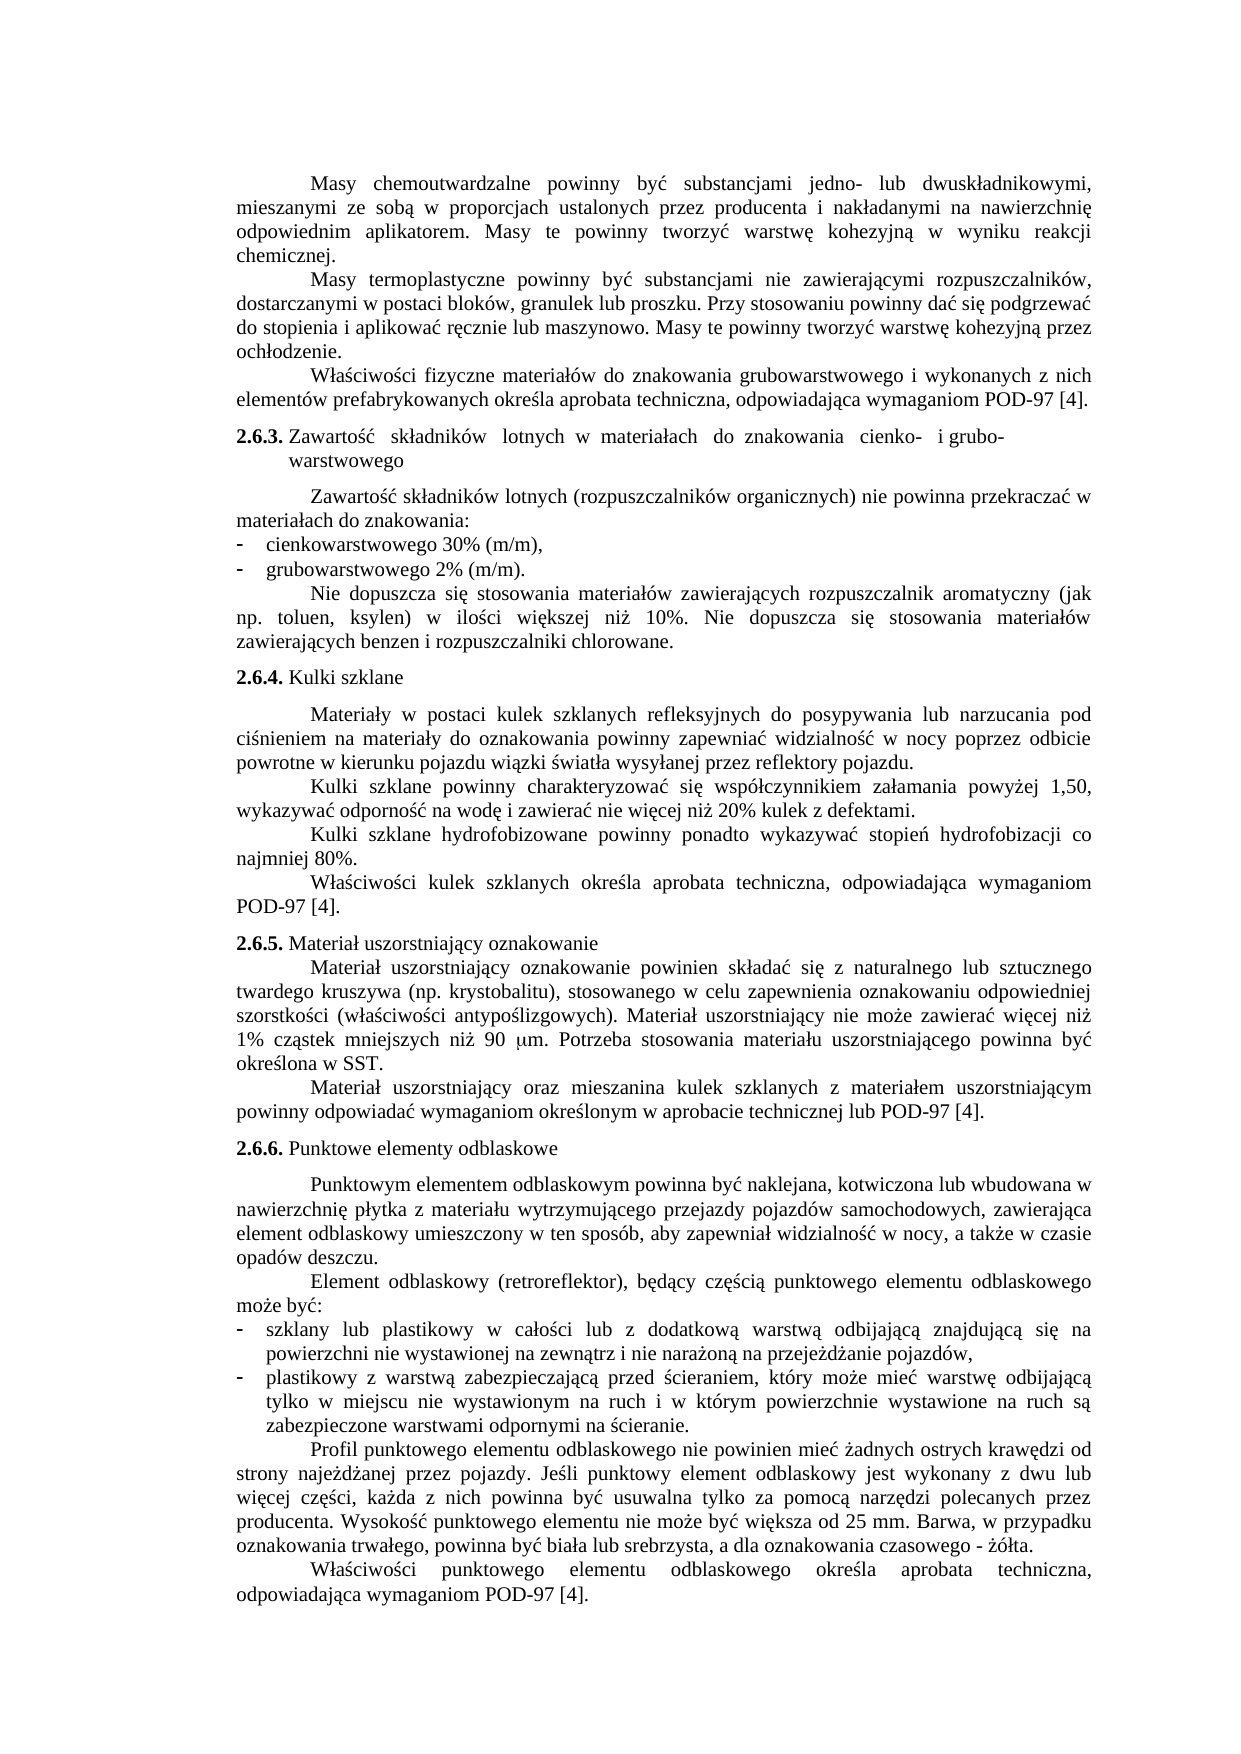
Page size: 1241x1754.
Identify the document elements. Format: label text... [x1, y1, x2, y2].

list grubowarstwowego 2% (m/m). [236, 556, 1092, 581]
list Element odblaskowy (retroreflektor), będący częścią punktowego elementu odblaskowego może być: [236, 1269, 1092, 1317]
list 2.6.3. Zawartość składników lotnych w materiałach do znakowania cienko- i grubo- [236, 424, 1092, 448]
list Materiał uszorstniający oznakowanie powinien składać się z naturalnego lub sztucznego twardego kruszywa (np. krystobalitu), stosowanego w celu zapewnienia oznakowaniu odpowiedniej szorstkości (właściwości antypoślizgowych). Materiał uszorstniający nie może zawierać więcej niż 1% cząstek mniejszych niż 90 m. Potrzeba stosowania materiału uszorstniającego powinna być określona w SST. [236, 955, 1092, 1075]
list 2.6.4. Kulki szklane [236, 665, 1092, 689]
list 2.6.6. Punktowe elementy odblaskowe [236, 1136, 1092, 1160]
list szklany lub plastikowy w całości lub z dodatkową warstwą odbijającą znajdującą się na powierzchni nie wystawionej na zewnątrz i nie narażoną na przejeżdżanie pojazdów, [236, 1317, 1092, 1365]
list 2.6.5. Materiał uszorstniający oznakowanie [236, 931, 1092, 955]
list Materiał uszorstniający oraz mieszanina kulek szklanych z materiałem uszorstniającym powinny odpowiadać wymaganiom określonym w aprobacie technicznej lub POD-97 [4]. [236, 1075, 1092, 1123]
list cienkowarstwowego 30% (m/m), [236, 532, 1092, 556]
list Zawartość składników lotnych (rozpuszczalników organicznych) nie powinna przekraczać w materiałach do znakowania: [236, 484, 1092, 532]
list Właściwości kulek szklanych określa aprobata techniczna, odpowiadająca wymaganiom POD-97 [4]. [236, 870, 1092, 918]
list Punktowym elementem odblaskowym powinna być naklejana, kotwiczona lub wbudowana w nawierzchnię płytka z materiału wytrzymującego przejazdy pojazdów samochodowych, zawierająca element odblaskowy umieszczony w ten sposób, aby zapewniał widzialność w nocy, a także w czasie opadów deszczu. [236, 1172, 1092, 1269]
list Nie dopuszcza się stosowania materiałów zawierających rozpuszczalnik aromatyczny (jak np. toluen, ksylen) w ilości większej niż 10%. Nie dopuszcza się stosowania materiałów zawierających benzen i rozpuszczalniki chlorowane. [236, 581, 1092, 653]
list Masy chemoutwardzalne powinny być substancjami jedno- lub dwuskładnikowymi, mieszanymi ze sobą w proporcjach ustalonych przez producenta i nakładanymi na nawierzchnię odpowiednim aplikatorem. Masy te powinny tworzyć warstwę kohezyjną w wyniku reakcji chemicznej. [236, 171, 1092, 267]
text Właściwości punktowego elementu odblaskowego określa aprobata techniczna, odpowiadająca wymaganiom POD-97 [4]. [236, 1557, 1092, 1606]
list Właściwości fizyczne materiałów do znakowania grubowarstwowego i wykonanych z nich elementów prefabrykowanych określa aprobata techniczna, odpowiadająca wymaganiom POD-97 [4]. [236, 363, 1092, 411]
list Kulki szklane powinny charakteryzować się współczynnikiem załamania powyżej 1,50, wykazywać odporność na wodę i zawierać nie więcej niż 20% kulek z defektami. [236, 774, 1092, 822]
list Kulki szklane hydrofobizowane powinny ponadto wykazywać stopień hydrofobizacji co najmniej 80%. [236, 822, 1092, 870]
list plastikowy z warstwą zabezpieczającą przed ścieraniem, który może mieć warstwę odbijającą tylko w miejscu nie wystawionym na ruch i w którym powierzchnie wystawione na ruch są zabezpieczone warstwami odpornymi na ścieranie. [236, 1365, 1092, 1437]
text Profil punktowego elementu odblaskowego nie powinien mieć żadnych ostrych krawędzi od strony najeżdżanej przez pojazdy. Jeśli punktowy element odblaskowy jest wykonany z dwu lub więcej części, każda z nich powinna być usuwalna tylko za pomocą narzędzi polecanych przez producenta. Wysokość punktowego elementu nie może być większa od . Barwa, w przypadku oznakowania trwałego, powinna być biała lub srebrzysta, a dla oznakowania czasowego - żółta. [236, 1437, 1092, 1557]
list Masy termoplastyczne powinny być substancjami nie zawierającymi rozpuszczalników, dostarczanymi w postaci bloków, granulek lub proszku. Przy stosowaniu powinny dać się podgrzewać do stopienia i aplikować ręcznie lub maszynowo. Masy te powinny tworzyć warstwę kohezyjną przez ochłodzenie. [236, 267, 1092, 363]
list warstwowego [236, 448, 1092, 472]
list Materiały w postaci kulek szklanych refleksyjnych do posypywania lub narzucania pod ciśnieniem na materiały do oznakowania powinny zapewniać widzialność w nocy poprzez odbicie powrotne w kierunku pojazdu wiązki światła wysyłanej przez reflektory pojazdu. [236, 702, 1092, 774]
